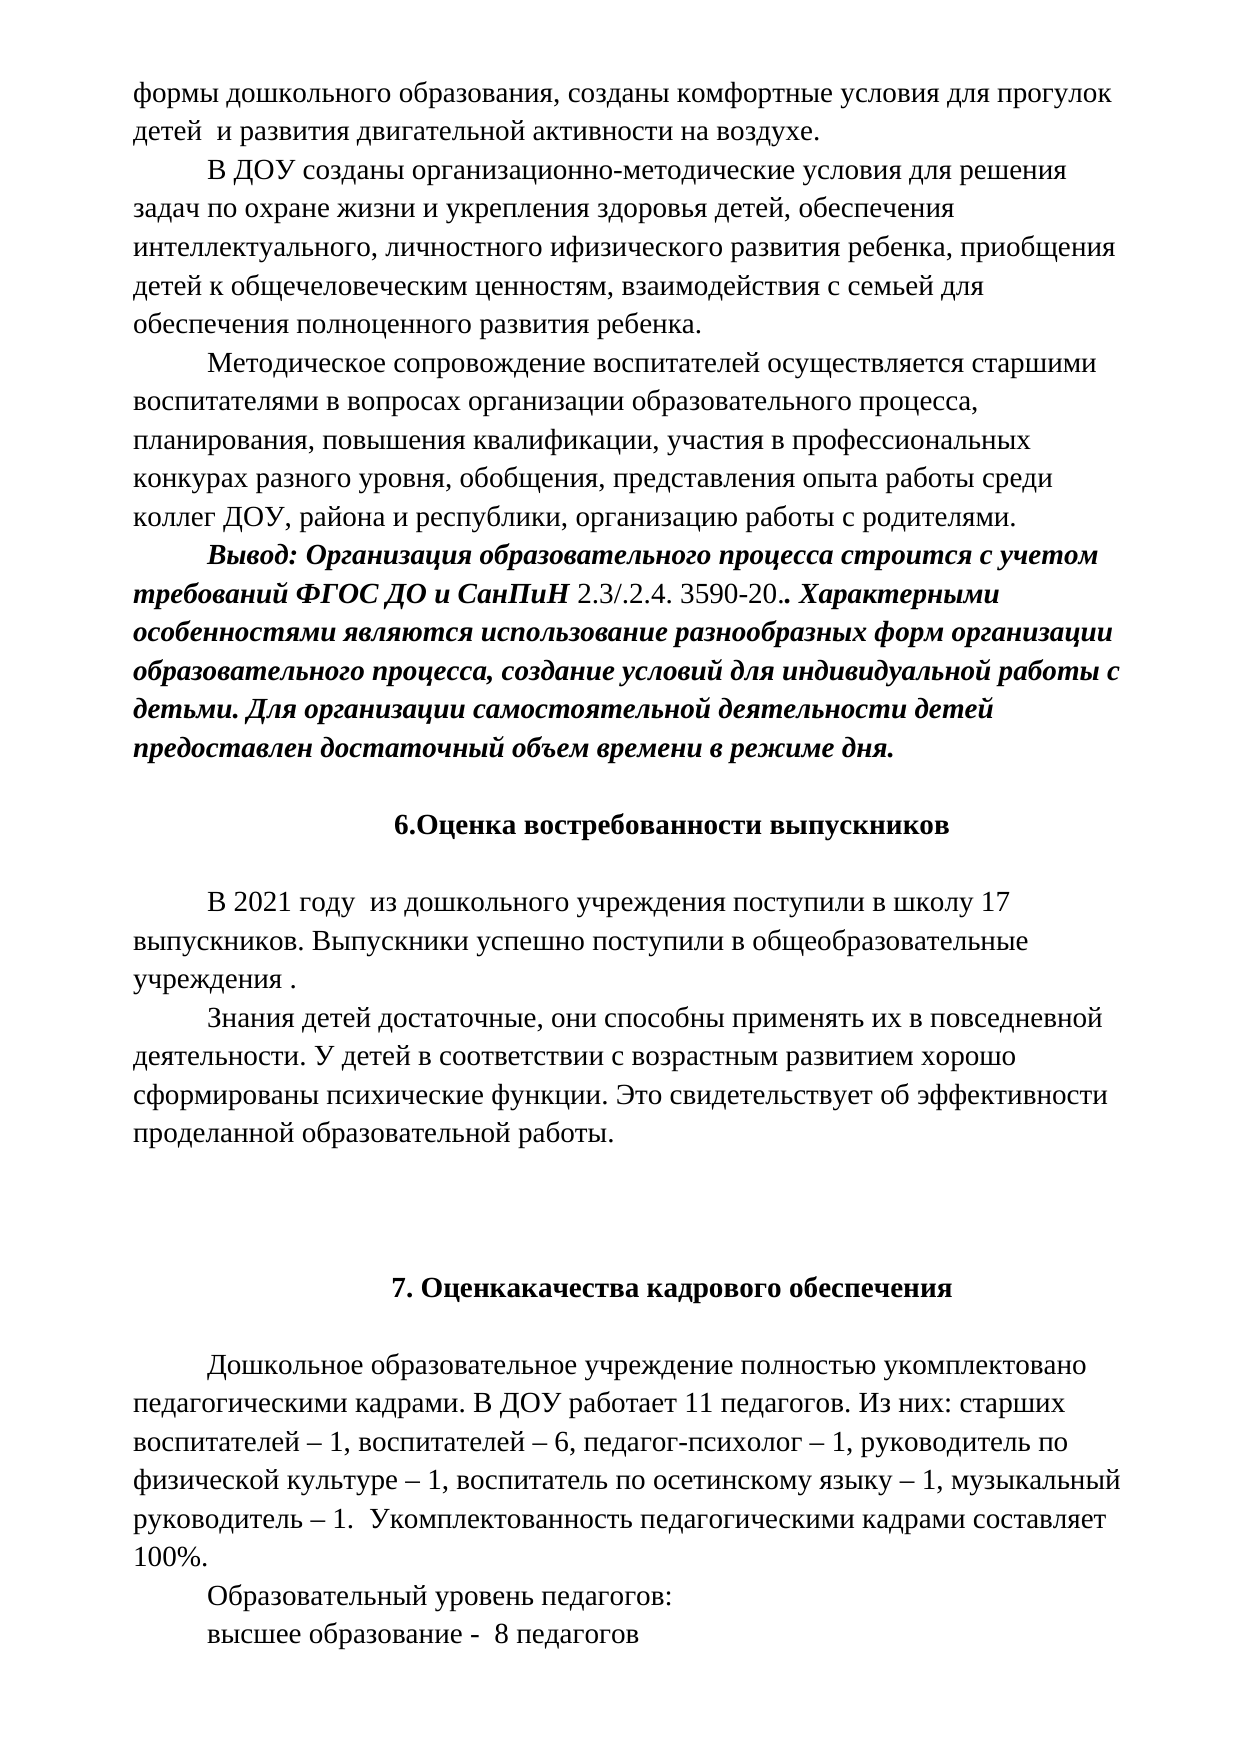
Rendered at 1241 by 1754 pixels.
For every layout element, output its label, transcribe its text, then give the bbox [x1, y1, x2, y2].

text Дошкольное образовательное учреждение полностью укомплектовано педагогическими кадрами. В ДОУ работает 11 педагогов. Из них: старших воспитателей – 1, воспитателей – 6, педагог-психолог – 1, руководитель по физической культуре – 1, воспитатель по осетинскому языку – 1, музыкальный руководитель – 1. Укомплектованность педагогическими кадрами составляет 100%. [133, 1347, 1137, 1573]
text Знания детей достаточные, они способны применять их в повседневной деятельности. У детей в соответствии с возрастным развитием хорошо сформированы психические функции. Это свидетельствует об эффективности проделанной образовательной работы. [133, 1000, 1137, 1149]
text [133, 75, 1137, 147]
text В ДОУ созданы организационно-методические условия для решения задач по охране жизни и укрепления здоровья детей, обеспечения интеллектуального, личностного ифизического развития ребенка, приобщения детей к общечеловеческим ценностям, взаимодействия с семьей для обеспечения полноценного развития ребенка. [133, 152, 1137, 340]
text высшее образование - 8 педагогов [133, 1617, 1137, 1650]
text В 2021 году из дошкольного учреждения поступили в школу 17 выпускников. Выпускники успешно поступили в общеобразовательные учреждения . [133, 884, 1137, 995]
text Вывод: Организация образовательного процесса строится с учетом требований ФГОС ДО и СанПиН 2.3/.2.4. 3590-20.. Характерными особенностями являются использование разнообразных форм организации образовательного процесса, создание условий для индивидуальной работы с детьми. Для организации самостоятельной деятельности детей предоставлен достаточный объем времени в режиме дня. [133, 537, 1137, 764]
text Методическое сопровождение воспитателей осуществляется старшими воспитателями в вопросах организации образовательного процесса, планирования, повышения квалификации, участия в профессиональных конкурах разного уровня, обобщения, представления опыта работы среди коллег ДОУ, района и республики, организацию работы с родителями. [133, 345, 1137, 532]
text Образовательный уровень педагогов: [133, 1578, 1137, 1612]
text 6.Оценка востребованности выпускников [133, 807, 1137, 841]
text 7. Оценкакачества кадрового обеспечения [133, 1270, 1137, 1303]
